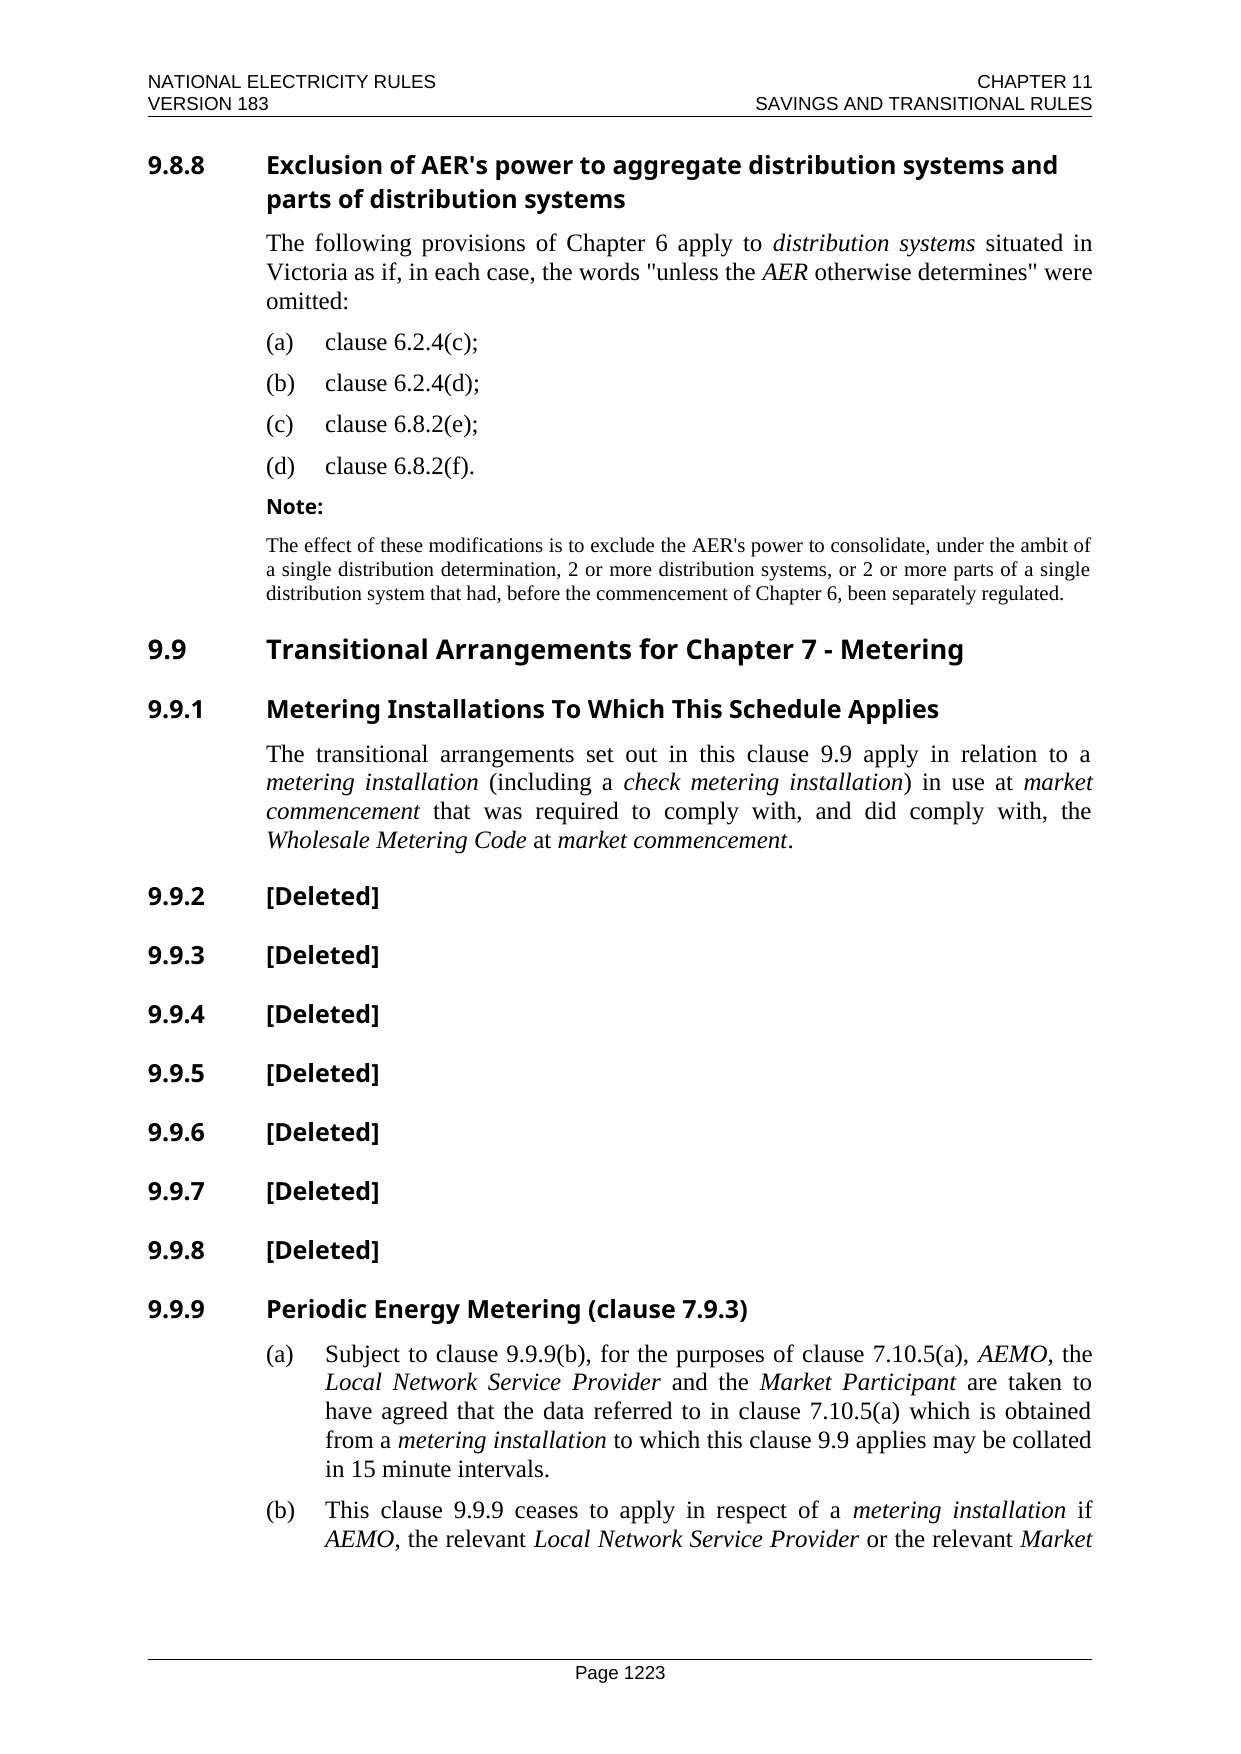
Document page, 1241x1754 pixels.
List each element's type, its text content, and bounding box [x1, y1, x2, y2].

list (a) Subject to clause 9.9.9(b), for the purposes of clause 7.10.5(a), AEMO, the Local Network Service Provider and the Market Participant are taken to have agreed that the data referred to in clause 7.10.5(a) which is obtained from a metering installation to which this clause 9.9 applies may be collated in 15 minute intervals. [266, 1339, 1092, 1482]
title 9.9.1 Metering Installations To Which This Schedule Applies [148, 692, 1092, 726]
text The following provisions of Chapter 6 apply to distribution systems situated in Victoria as if, in each case, the words "unless the AER otherwise determines" were omitted: [266, 228, 1092, 314]
title 9.9.3 [Deleted] [148, 938, 1092, 972]
title 9.9.7 [Deleted] [148, 1174, 1092, 1208]
title 9.9.6 [Deleted] [148, 1115, 1092, 1149]
title 9.9.4 [Deleted] [148, 997, 1092, 1031]
title 9.9.2 [Deleted] [148, 879, 1092, 913]
title 9.9 Transitional Arrangements for Chapter 7 - Metering [148, 630, 1092, 667]
list (b) clause 6.2.4(d); [266, 368, 1092, 397]
title 9.8.8 Exclusion of AER's power to aggregate distribution systems and parts of distribution systems [148, 148, 1092, 216]
text The effect of these modifications is to exclude the AER's power to consolidate, under the ambit of a single distribution determination, 2 or more distribution systems, or 2 or more parts of a single distribution system that had, before the commencement of Chapter 6, been separately regulated. [266, 533, 1092, 605]
list (d) clause 6.8.2(f). [266, 451, 1092, 479]
title 9.9.8 [Deleted] [148, 1233, 1092, 1267]
title 9.9.5 [Deleted] [148, 1056, 1092, 1090]
title Note: [266, 492, 1092, 521]
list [266, 1495, 1092, 1552]
title 9.9.9 Periodic Energy Metering (clause 7.9.3) [148, 1292, 1092, 1326]
list (a) clause 6.2.4(c); [266, 327, 1092, 356]
text The transitional arrangements set out in this clause 9.9 apply in relation to a metering installation (including a check metering installation) in use at market commencement that was required to comply with, and did comply with, the Wholesale Metering Code at market commencement. [266, 739, 1092, 854]
list (c) clause 6.8.2(e); [266, 409, 1092, 438]
